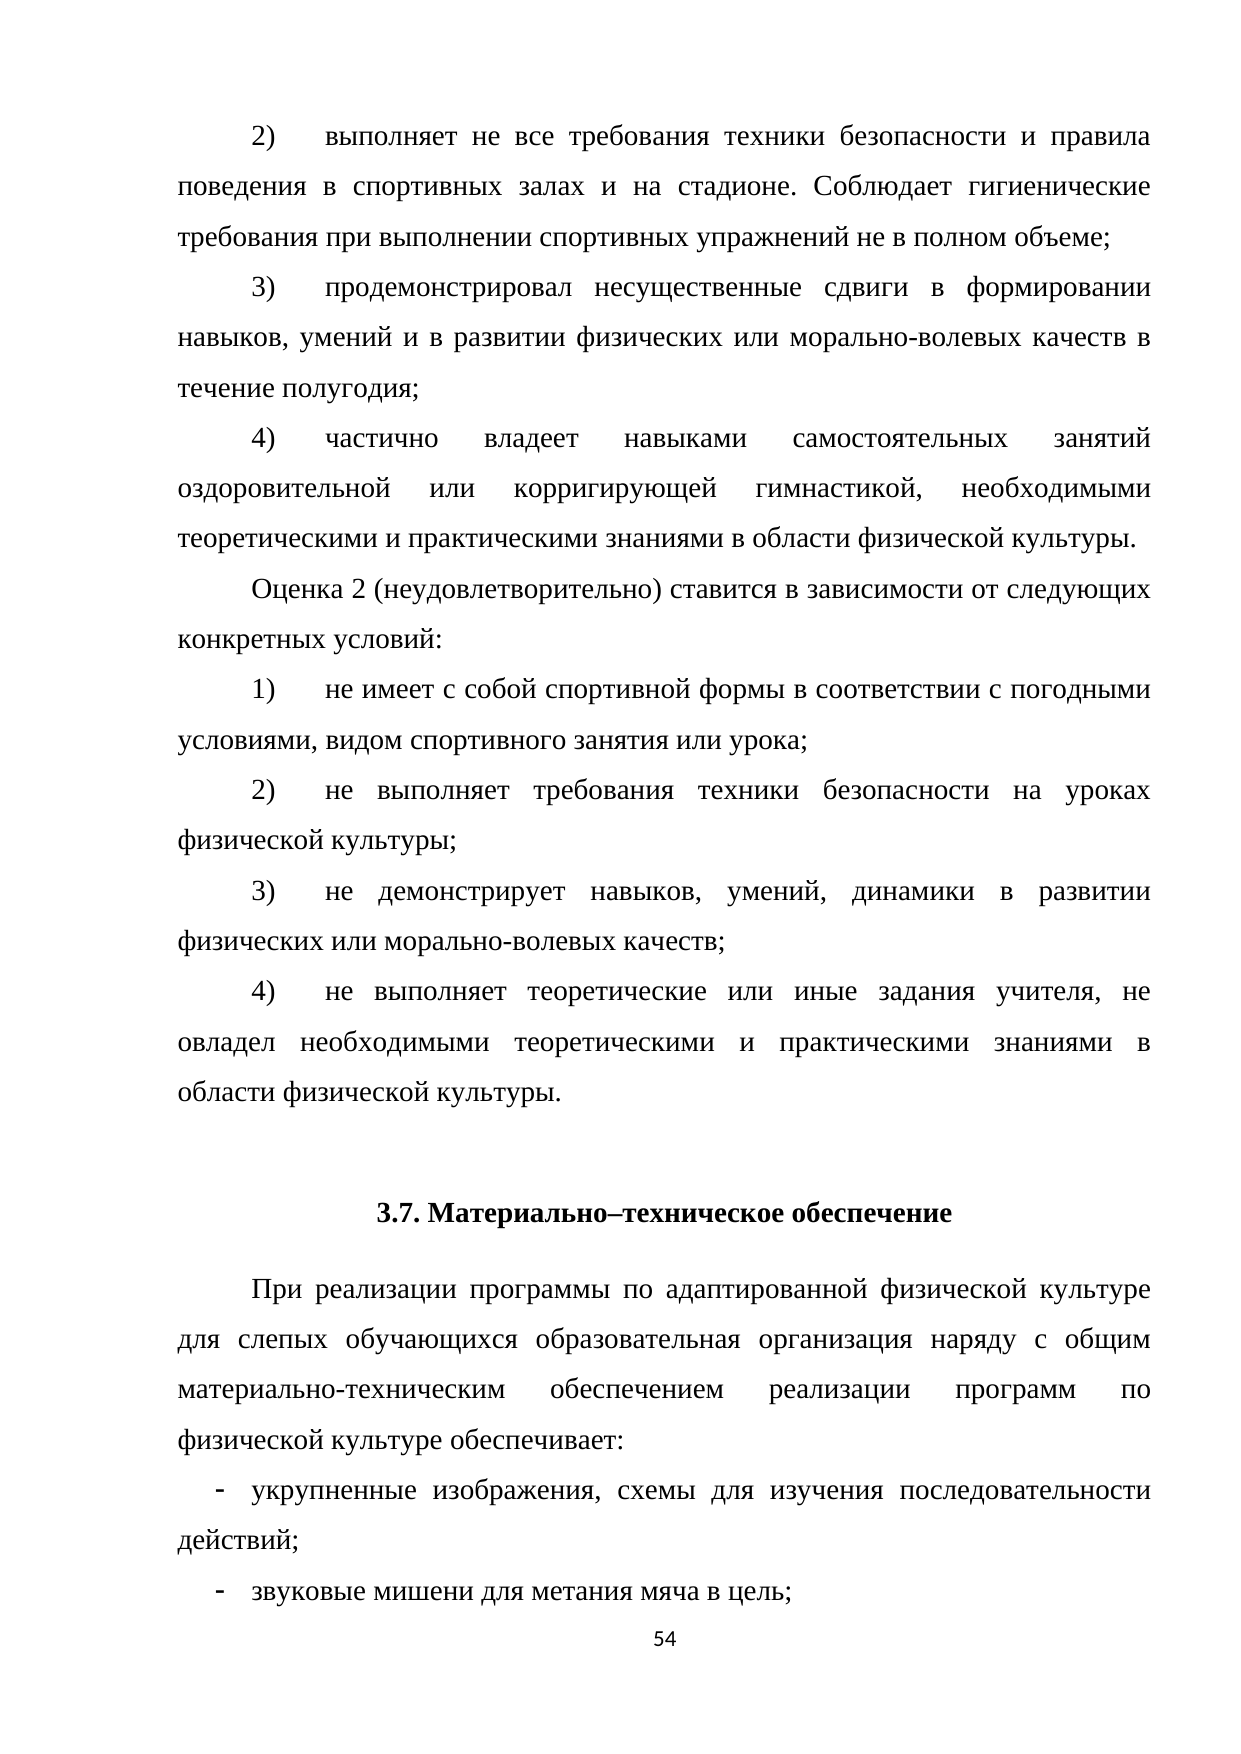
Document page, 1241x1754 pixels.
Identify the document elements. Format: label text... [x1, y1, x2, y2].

list укрупненные изображения, схемы для изучения последовательности действий; [177, 1472, 1152, 1556]
text 1) не имеет с собой спортивной формы в соответствии с погодными условиями, видом спортивного занятия или урока; [177, 672, 1152, 755]
subtitle 3.7. Материально–техническое обеспечение [177, 1196, 1152, 1229]
text 4) не выполняет теоретические или иные задания учителя, не овладел необходимыми теоретическими и практическими знаниями в области физической культуры. [177, 973, 1152, 1108]
text Оценка 2 (неудовлетворительно) ставится в зависимости от следующих конкретных условий: [177, 571, 1152, 655]
text 2) не выполняет требования техники безопасности на уроках физической культуры; [177, 772, 1152, 856]
list звуковые мишени для метания мяча в цель; [177, 1573, 1152, 1606]
text 3) продемонстрировал несущественные сдвиги в формировании навыков, умений и в развитии физических или морально-волевых качеств в течение полугодия; [177, 269, 1152, 403]
text При реализации программы по адаптированной физической культуре для слепых обучающихся образовательная организация наряду с общим материально-техническим обеспечением реализации программ по физической культуре обеспечивает: [177, 1271, 1152, 1455]
text 4) частично владеет навыками самостоятельных занятий оздоровительной или корригирующей гимнастикой, необходимыми теоретическими и практическими знаниями в области физической культуры. [177, 420, 1152, 554]
text 3) не демонстрирует навыков, умений, динамики в развитии физических или морально-волевых качеств; [177, 873, 1152, 957]
text 2) выполняет не все требования техники безопасности и правила поведения в спортивных залах и на стадионе. Соблюдает гигиенические требования при выполнении спортивных упражнений не в полном объеме; [177, 118, 1152, 252]
